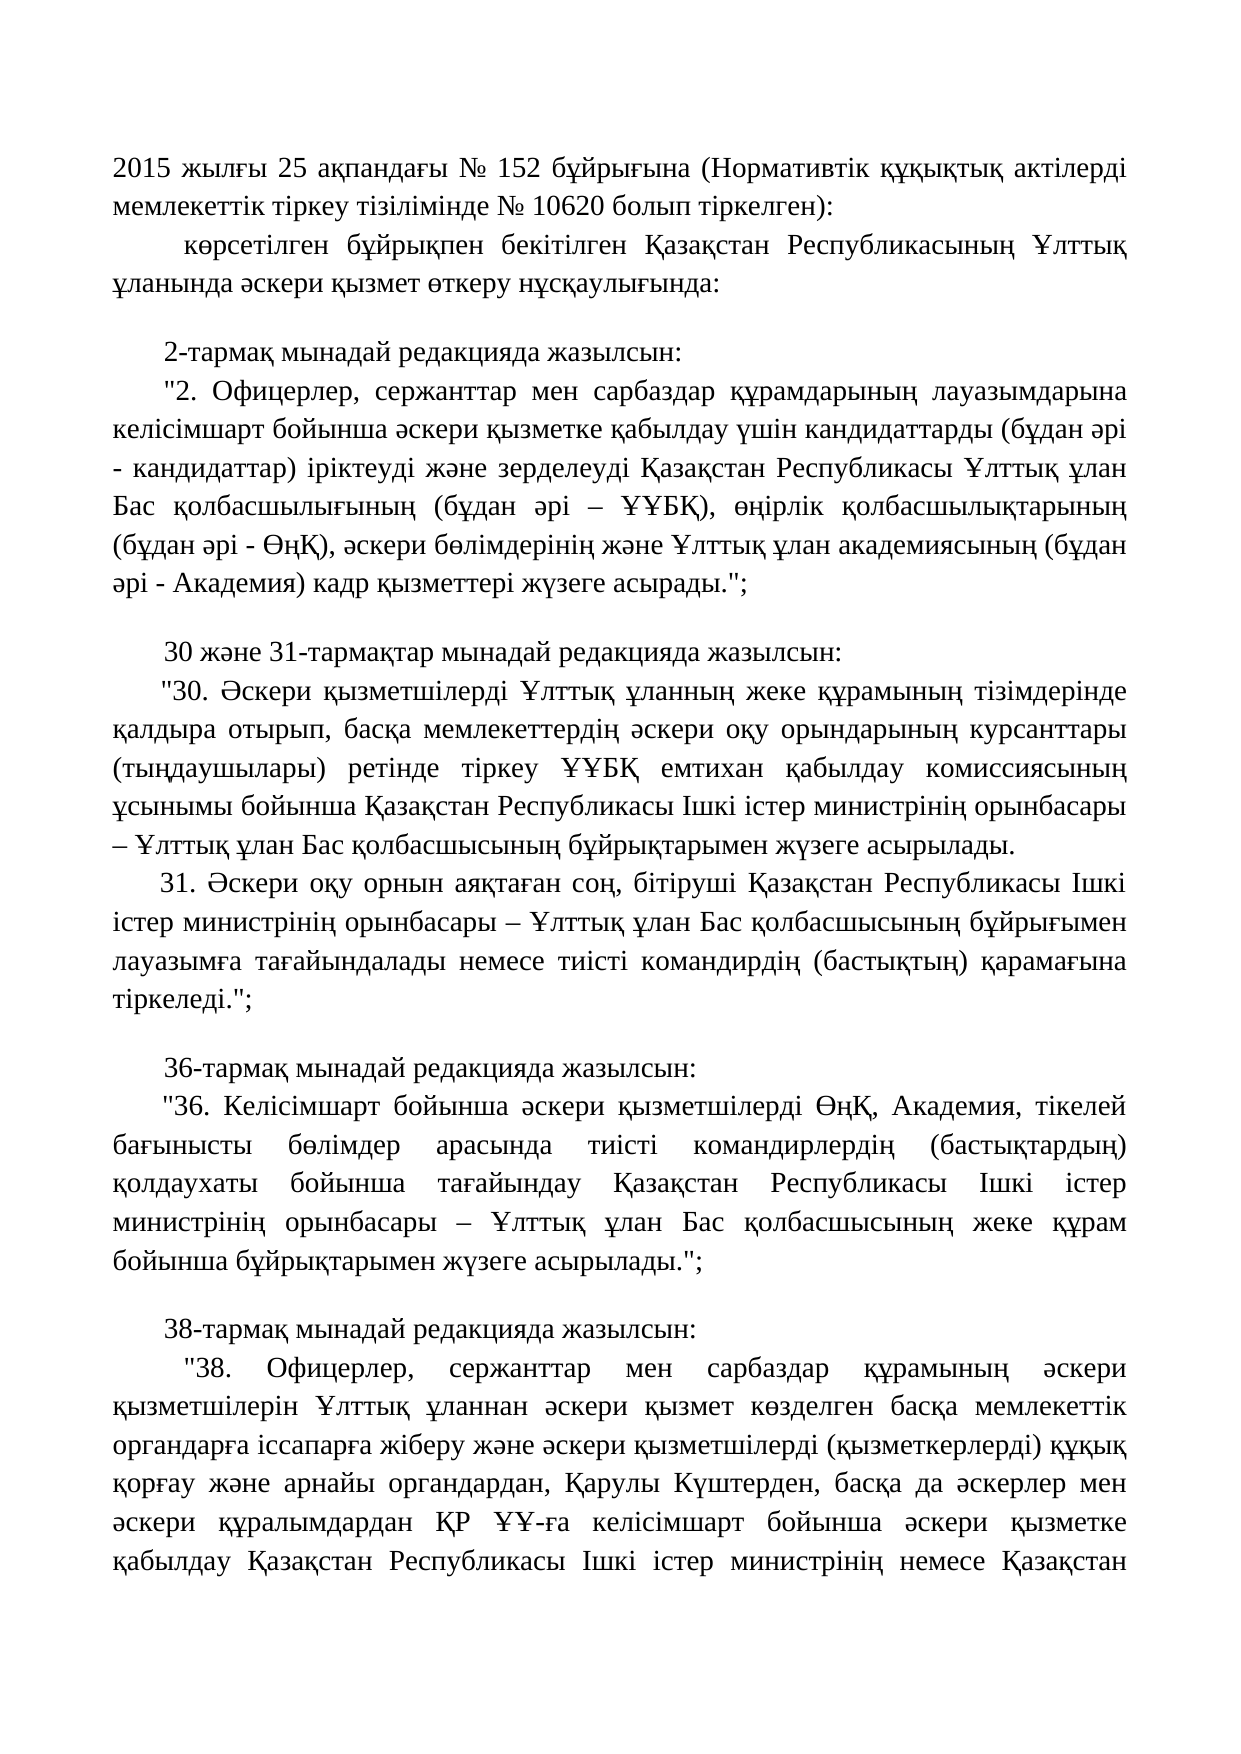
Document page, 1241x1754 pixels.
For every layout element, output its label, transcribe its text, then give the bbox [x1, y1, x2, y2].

text 31. Әскери оқу орнын аяқтаған соң, бітіруші Қазақстан Республикасы Ішкі істер министрінің орынбасары – Ұлттық ұлан Бас қолбасшысының бұйрығымен лауазымға тағайындалады немесе тиісті командирдің (бастықтың) қарамағына тіркеледі."; [112, 866, 1128, 1015]
text 30 және 31-тармақтар мынадай редакцияда жазылсын: [112, 634, 1128, 668]
text "30. Әскери қызметшілерді Ұлттық ұланның жеке құрамының тізімдерінде қалдыра отырып, басқа мемлекеттердің әскери оқу орындарының курсанттары (тыңдаушылары) ретінде тіркеу ҰҰБҚ емтихан қабылдау комиссиясының ұсынымы бойынша Қазақстан Республикасы Ішкі істер министрінің орынбасары – Ұлттық ұлан Бас қолбасшысының бұйрықтарымен жүзеге асырылады. [112, 673, 1128, 861]
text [112, 1350, 1128, 1576]
text "36. Келісімшарт бойынша әскери қызметшілерді ӨңҚ, Академия, тікелей бағынысты бөлімдер арасында тиісті командирлердің (бастықтардың) қолдаухаты бойынша тағайындау Қазақстан Республикасы Ішкі істер министрінің орынбасары – Ұлттық ұлан Бас қолбасшысының жеке құрам бойынша бұйрықтарымен жүзеге асырылады."; [112, 1088, 1128, 1276]
text 36-тармақ мынадай редакцияда жазылсын: [112, 1050, 1128, 1083]
text "2. Офицерлер, сержанттар мен сарбаздар құрамдарының лауазымдарына келісімшарт бойынша әскери қызметке қабылдау үшін кандидаттарды (бұдан әрі - кандидаттар) іріктеуді және зерделеуді Қазақстан Республикасы Ұлттық ұлан Бас қолбасшылығының (бұдан әрі – ҰҰБҚ), өңірлік қолбасшылықтарының (бұдан әрі - ӨңҚ), әскери бөлімдерінің және Ұлттық ұлан академиясының (бұдан әрі - Академия) кадр қызметтері жүзеге асырады."; [112, 373, 1128, 599]
text көрсетілген бұйрықпен бекітілген Қазақстан Республикасының Ұлттық ұланында әскери қызмет өткеру нұсқаулығында: [112, 227, 1128, 299]
text 2-тармақ мынадай редакцияда жазылсын: [112, 334, 1128, 368]
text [112, 150, 1128, 222]
text 38-тармақ мынадай редакцияда жазылсын: [112, 1311, 1128, 1345]
